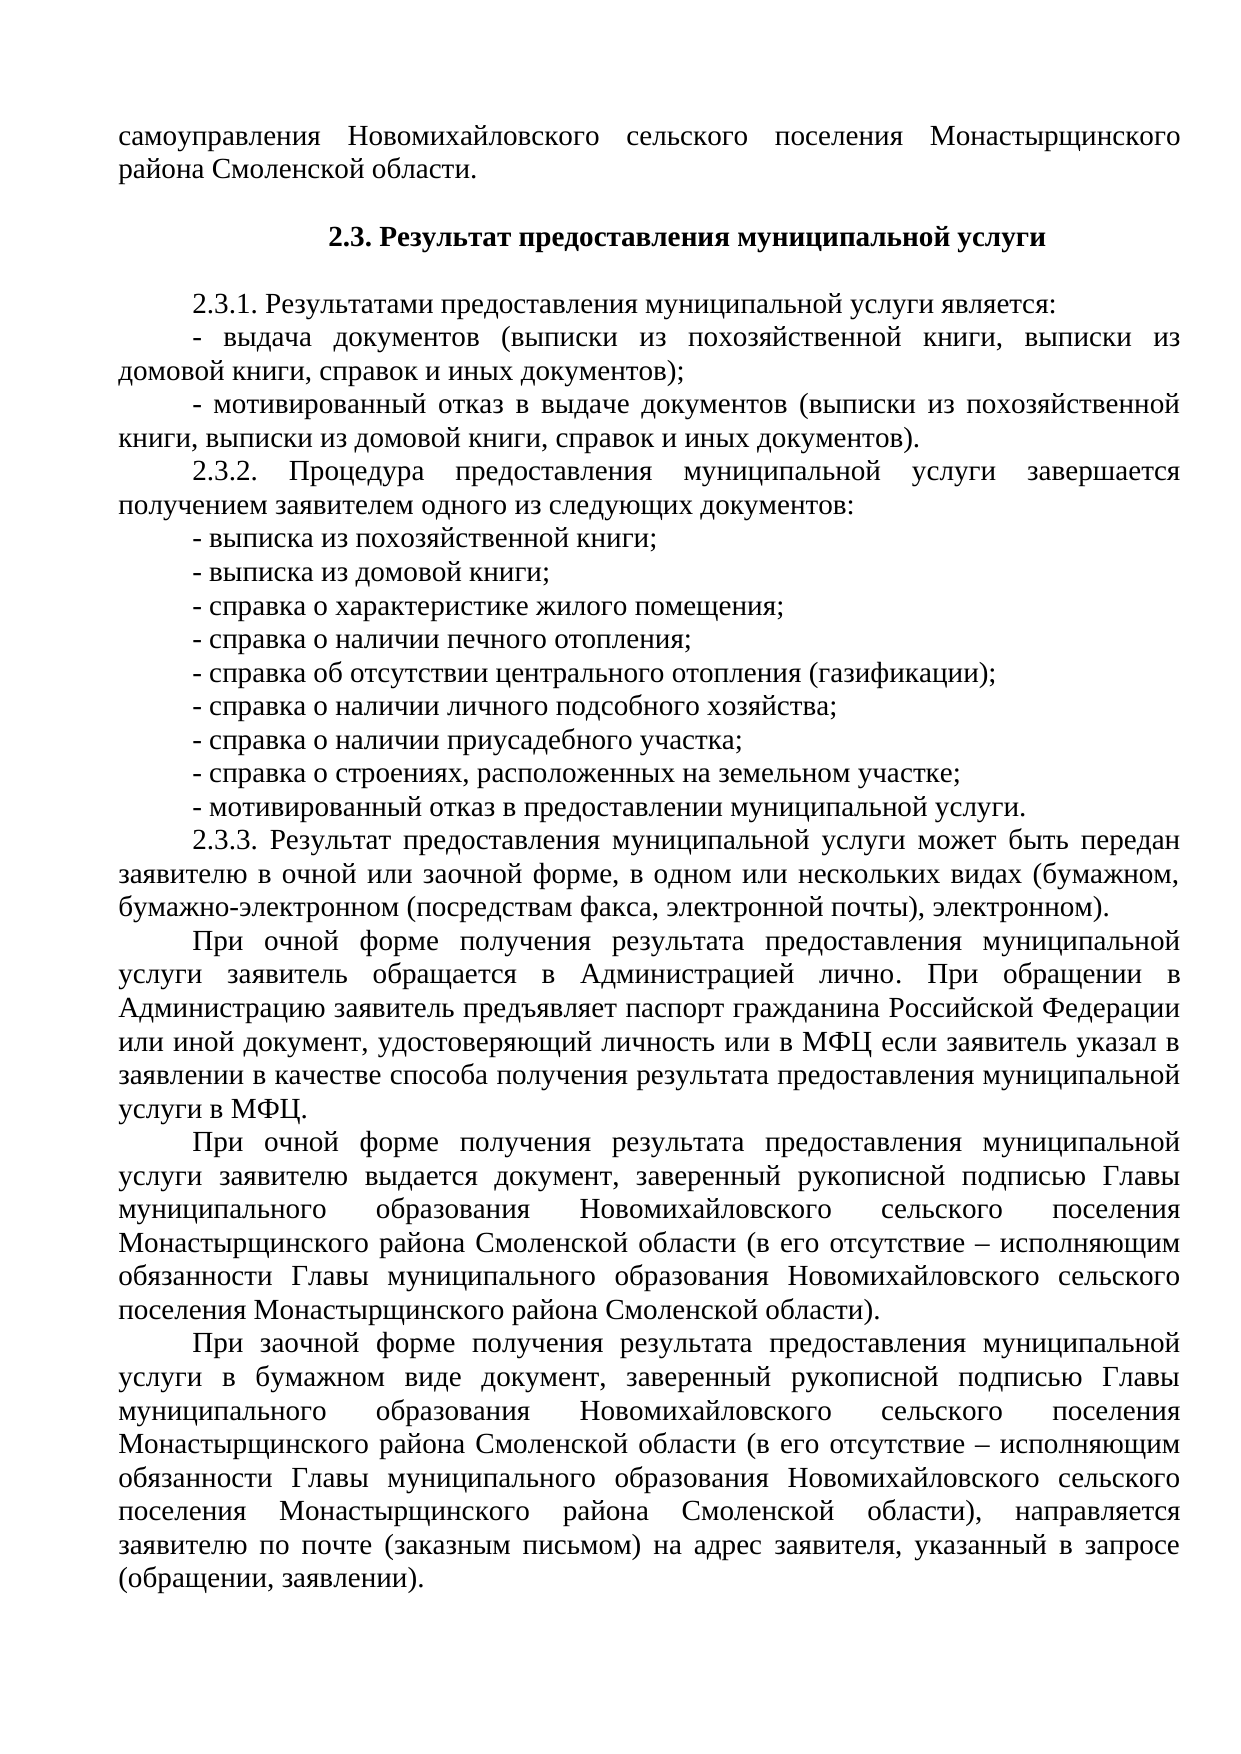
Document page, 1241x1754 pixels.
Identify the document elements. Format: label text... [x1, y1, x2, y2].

text - мотивированный отказ в выдаче документов (выписки из похозяйственной книги, выписки из домовой книги, справок и иных документов). [118, 386, 1181, 453]
text - справка о наличии личного подсобного хозяйства; [118, 688, 1181, 722]
text При очной форме получения результата предоставления муниципальной услуги заявителю выдается документ, заверенный рукописной подписью Главы муниципального образования Новомихайловского сельского поселения Монастырщинского района Смоленской области (в его отсутствие – исполняющим обязанности Главы муниципального образования Новомихайловского сельского поселения Монастырщинского района Смоленской области). [118, 1124, 1181, 1326]
text - справка о строениях, расположенных на земельном участке; [118, 755, 1181, 789]
text При очной форме получения результата предоставления муниципальной услуги заявитель обращается в Администрацией лично. При обращении в Администрацию заявитель предъявляет паспорт гражданина Российской Федерации или иной документ, удостоверяющий личность или в МФЦ если заявитель указал в заявлении в качестве способа получения результата предоставления муниципальной услуги в МФЦ. [118, 923, 1181, 1124]
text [118, 118, 1181, 185]
text 2.3.1. Результатами предоставления муниципальной услуги является: [118, 286, 1181, 319]
text 2.3. Результат предоставления муниципальной услуги [118, 219, 1181, 252]
text - мотивированный отказ в предоставлении муниципальной услуги. [118, 789, 1181, 822]
text 2.3.3. Результат предоставления муниципальной услуги может быть передан заявителю в очной или заочной форме, в одном или нескольких видах (бумажном, бумажно-электронном (посредствам факса, электронной почты), электронном). [118, 822, 1181, 923]
text 2.3.2. Процедура предоставления муниципальной услуги завершается получением заявителем одного из следующих документов: [118, 453, 1181, 521]
text - выписка из похозяйственной книги; [118, 521, 1181, 554]
text - справка о наличии приусадебного участка; [118, 722, 1181, 755]
text - выдача документов (выписки из похозяйственной книги, выписки из домовой книги, справок и иных документов); [118, 319, 1181, 386]
text - выписка из домовой книги; [118, 554, 1181, 588]
text - справка о характеристике жилого помещения; [118, 588, 1181, 621]
text - справка об отсутствии центрального отопления (газификации); [118, 655, 1181, 688]
text - справка о наличии печного отопления; [118, 621, 1181, 655]
text При заочной форме получения результата предоставления муниципальной услуги в бумажном виде документ, заверенный рукописной подписью Главы муниципального образования Новомихайловского сельского поселения Монастырщинского района Смоленской области (в его отсутствие – исполняющим обязанности Главы муниципального образования Новомихайловского сельского поселения Монастырщинского района Смоленской области), направляется заявителю по почте (заказным письмом) на адрес заявителя, указанный в запросе (обращении, заявлении). [118, 1326, 1181, 1594]
